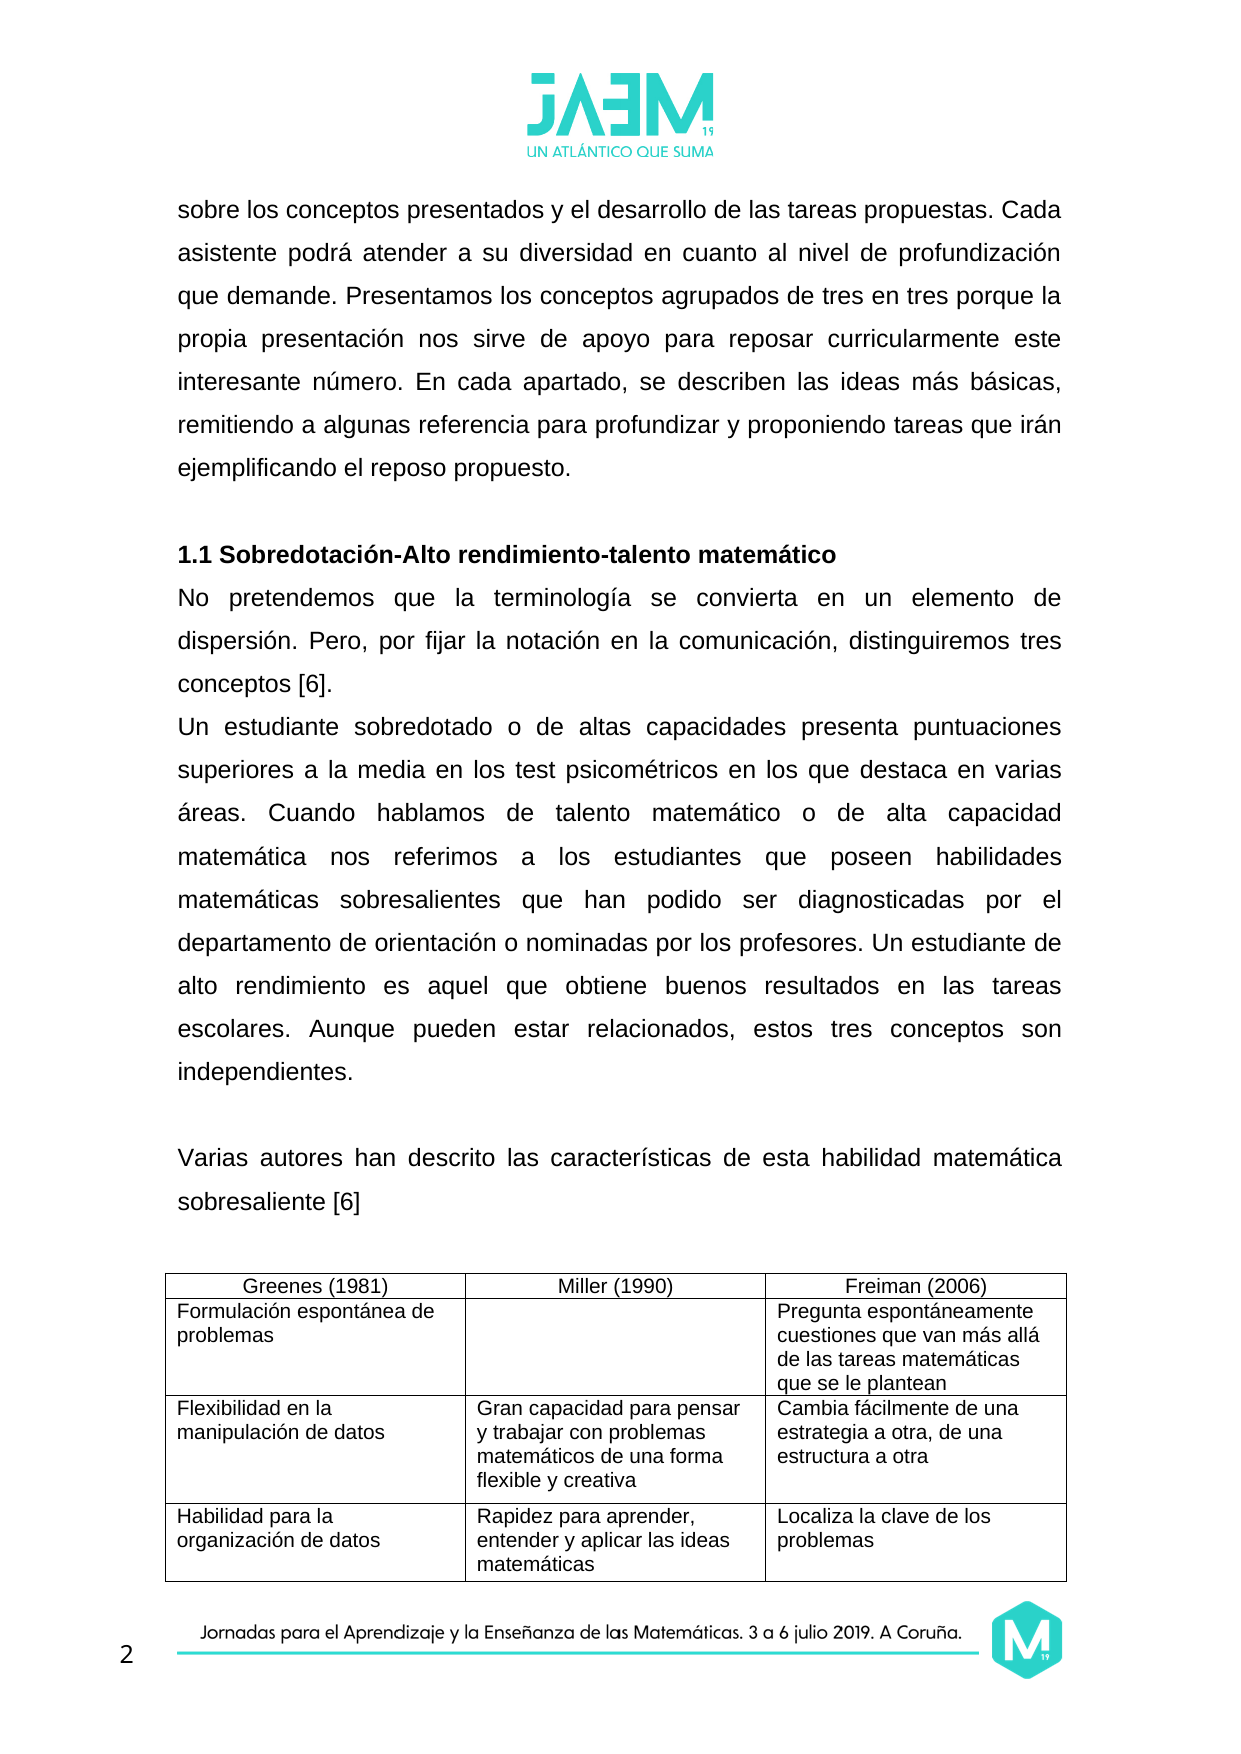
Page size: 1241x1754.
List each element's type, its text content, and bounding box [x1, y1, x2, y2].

text Un estudiante sobredotado o de altas capacidades presenta puntuaciones superiores a la media en los test psicométricos en los que destaca en varias áreas. Cuando hablamos de talento matemático o de alta capacidad matemática nos referimos a los estudiantes que poseen habilidades matemáticas sobresalientes que han podido ser diagnosticadas por el departamento de orientación o nominadas por los profesores. Un estudiante de alto rendimiento es aquel que obtiene buenos resultados en las tareas escolares. Aunque pueden estar relacionados, estos tres conceptos son independientes. [177, 712, 1063, 1086]
table_cell Habilidad para la organización de datos [166, 1504, 465, 1581]
picture [176, 1596, 1063, 1682]
table_cell Gran capacidad para pensar y trabajar con problemas matemáticos de una forma flexible y creativa [466, 1396, 765, 1503]
table_cell Formulación espontánea de problemas [166, 1299, 465, 1394]
table_header Greenes (1981) [166, 1274, 465, 1298]
picture [527, 73, 714, 157]
table_cell Cambia fácilmente de una estrategia a otra, de una estructura a otra [766, 1396, 1066, 1503]
table_cell Flexibilidad en la manipulación de datos [166, 1396, 465, 1503]
text No pretendemos que la terminología se convierta en un elemento de dispersión. Pero, por fijar la notación en la comunicación, distinguiremos tres conceptos [6]. [177, 583, 1063, 698]
text Varias autores han descrito las características de esta habilidad matemática sobresaliente [6] [177, 1143, 1063, 1215]
table_cell Pregunta espontáneamente cuestiones que van más allá de las tareas matemáticas que se le plantean [766, 1299, 1066, 1394]
table_cell Rapidez para aprender, entender y aplicar las ideas matemáticas [466, 1504, 765, 1581]
table_header Freiman (2006) [766, 1274, 1066, 1298]
text 1.1 Sobredotación-Alto rendimiento-talento matemático [177, 539, 1063, 568]
table_header Miller (1990) [466, 1274, 765, 1298]
table_cell [466, 1299, 765, 1394]
